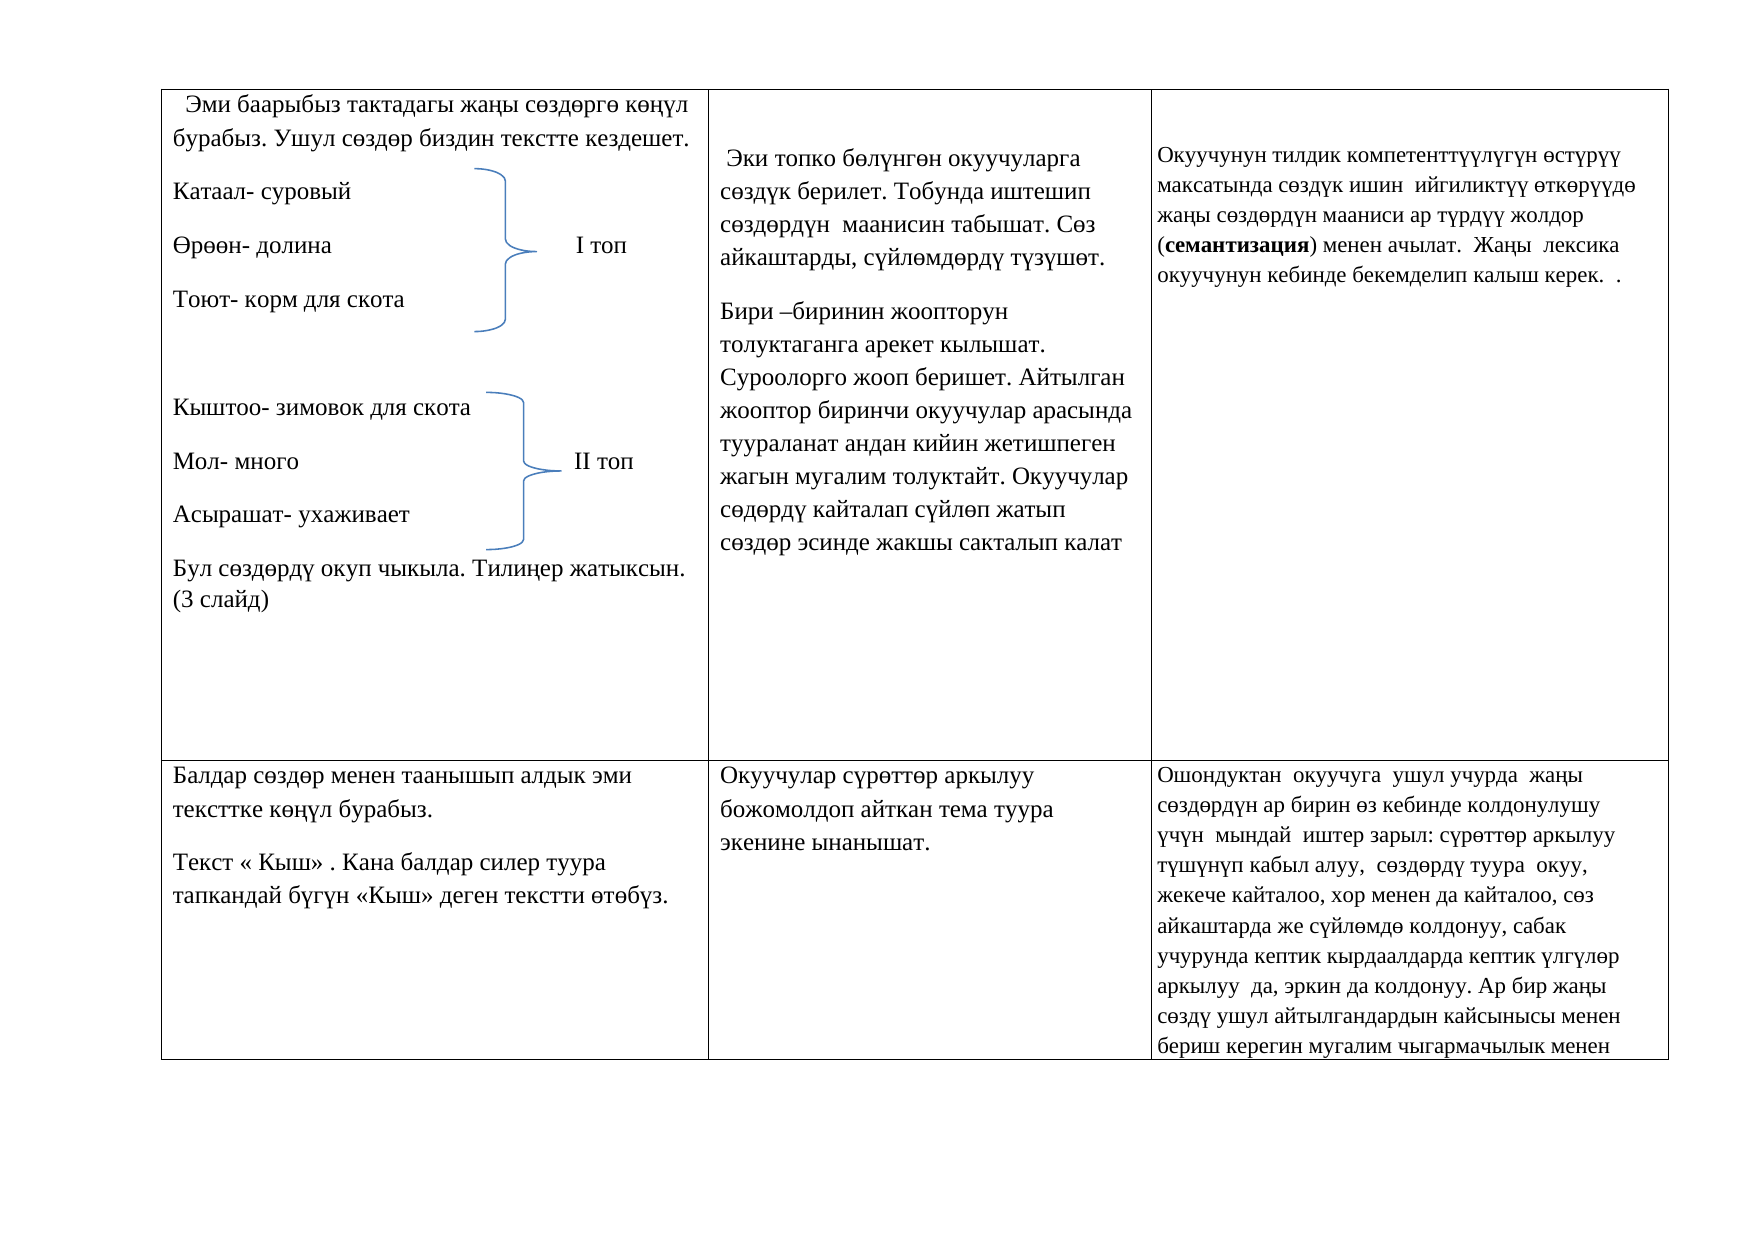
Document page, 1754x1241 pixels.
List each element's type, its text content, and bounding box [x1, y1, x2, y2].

table_cell Эми баарыбыз тактадагы жаңы сөздөргө көңүл бурабыз. Ушул сөздөр биздин текстте кездешет. Катаал- суровый Өрөөн- долина I топ Тоют- корм для скота Кыштоо- зимовок для скота Мол- много II топ Асырашат- ухаживает Бул сөздөрдү окуп чыкыла. Тилиңер жатыксын. (3 слайд) [162, 90, 708, 759]
table_cell Эки топко бөлүнгөн окуучуларга сөздүк берилет. Тобунда иштешип сөздөрдүн маанисин табышат. Сөз айкаштарды, сүйлөмдөрдү түзүшөт. Бири –биринин жоопторун толуктаганга арекет кылышат. Суроолорго жооп беришет. Айтылган жооптор биринчи окуучулар арасында туураланат андан кийин жетишпеген жагын мугалим толуктайт. Окуучулар сөдөрдү кайталап сүйлөп жатып сөздөр эсинде жакшы сакталып калат [709, 90, 1151, 759]
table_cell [709, 761, 1151, 1059]
table_cell Окуучунун тилдик компетенттүүлүгүн өстүрүү максатында сөздүк ишин ийгиликтүү өткөрүүдө жаңы сөздөрдүн мааниси ар түрдүү жолдор (семантизация) менен ачылат. Жаңы лексика окуучунун кебинде бекемделип калыш керек. . [1152, 90, 1668, 759]
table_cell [162, 761, 708, 1059]
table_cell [1152, 761, 1668, 1059]
